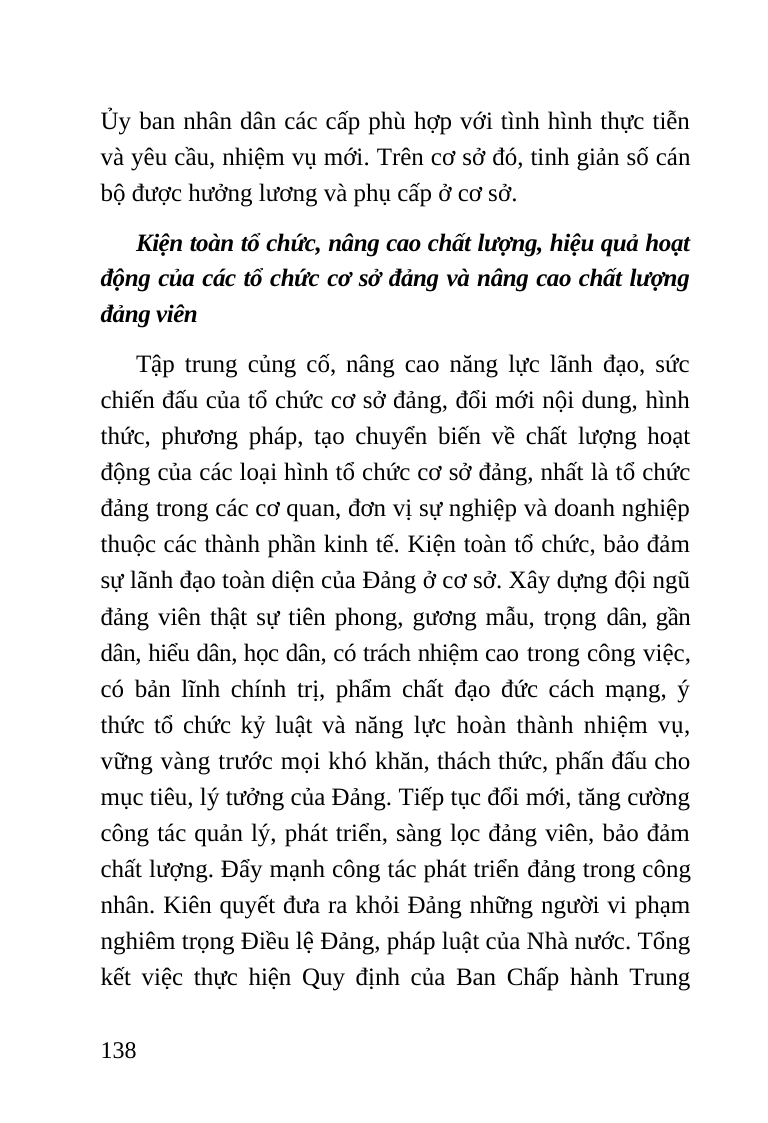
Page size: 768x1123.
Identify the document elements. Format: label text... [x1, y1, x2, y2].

text Kiện toàn tổ chức, nâng cao chất lượng, hiệu quả hoạt động của các tổ chức cơ sở đảng và nâng cao chất lượng đảng viên [100, 223, 691, 329]
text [100, 344, 691, 993]
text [100, 100, 691, 208]
